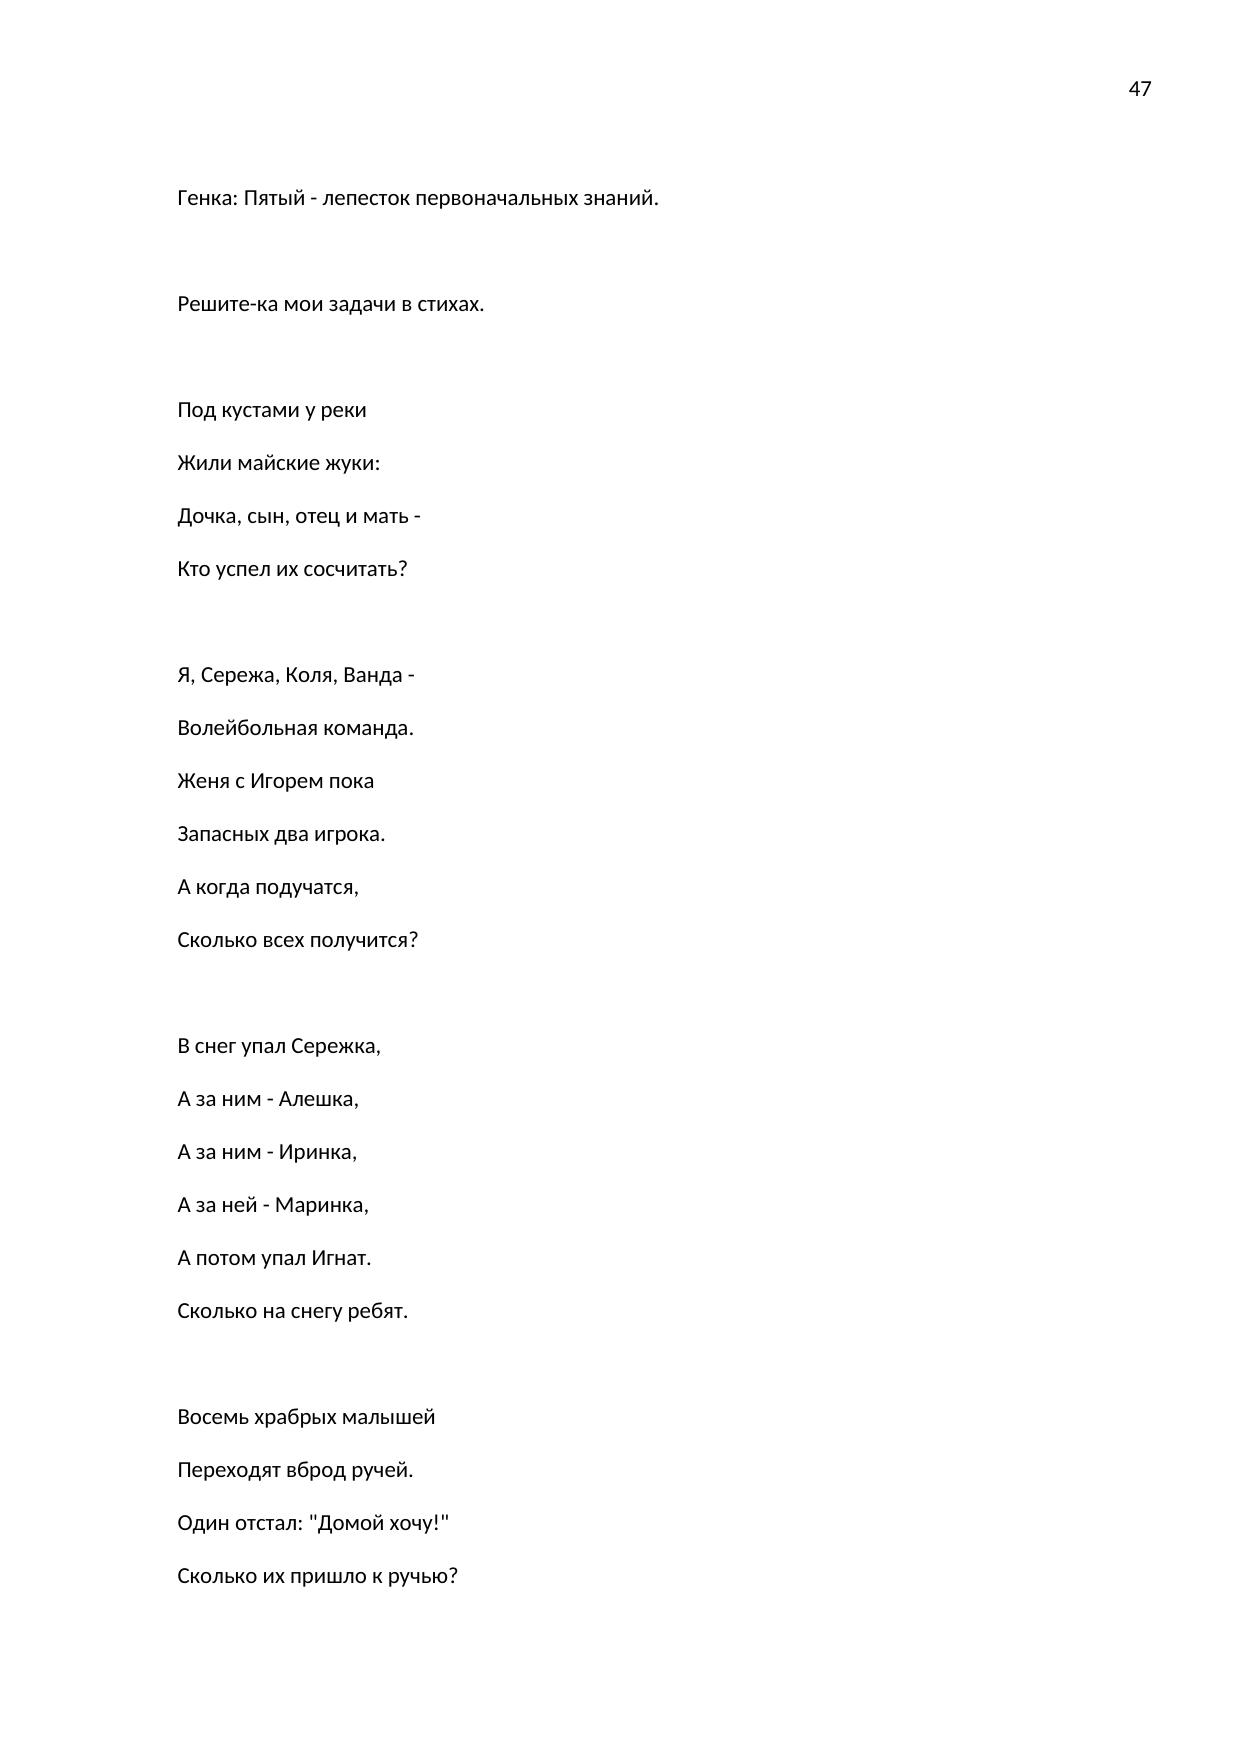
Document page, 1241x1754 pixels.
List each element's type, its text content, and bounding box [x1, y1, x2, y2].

text В снег упал Сережка, [177, 1031, 1152, 1059]
text Под кустами у реки [177, 395, 1152, 423]
text Кто успел их сосчитать? [177, 554, 1152, 582]
text А за ним - Иринка, [177, 1137, 1152, 1165]
text Дочка, сын, отец и мать - [177, 501, 1152, 529]
text А за ним - Алешка, [177, 1084, 1152, 1112]
text Сколько на снегу ребят. [177, 1296, 1152, 1324]
text Генка: Пятый - лепесток первоначальных знаний. [177, 183, 1152, 211]
text Один отстал: "Домой хочу!" [177, 1508, 1152, 1536]
text Я, Сережа, Коля, Ванда - [177, 660, 1152, 688]
text Жили майские жуки: [177, 448, 1152, 476]
text Женя с Игорем пока [177, 766, 1152, 794]
text А потом упал Игнат. [177, 1243, 1152, 1271]
text Волейбольная команда. [177, 713, 1152, 741]
text Сколько их пришло к ручью? [177, 1561, 1152, 1589]
text Решите-ка мои задачи в стихах. [177, 289, 1152, 317]
text А за ней - Маринка, [177, 1190, 1152, 1218]
text Переходят вброд ручей. [177, 1455, 1152, 1483]
text Запасных два игрока. [177, 819, 1152, 847]
text Сколько всех получится? [177, 925, 1152, 953]
text А когда подучатся, [177, 872, 1152, 900]
text Восемь храбрых малышей [177, 1402, 1152, 1430]
